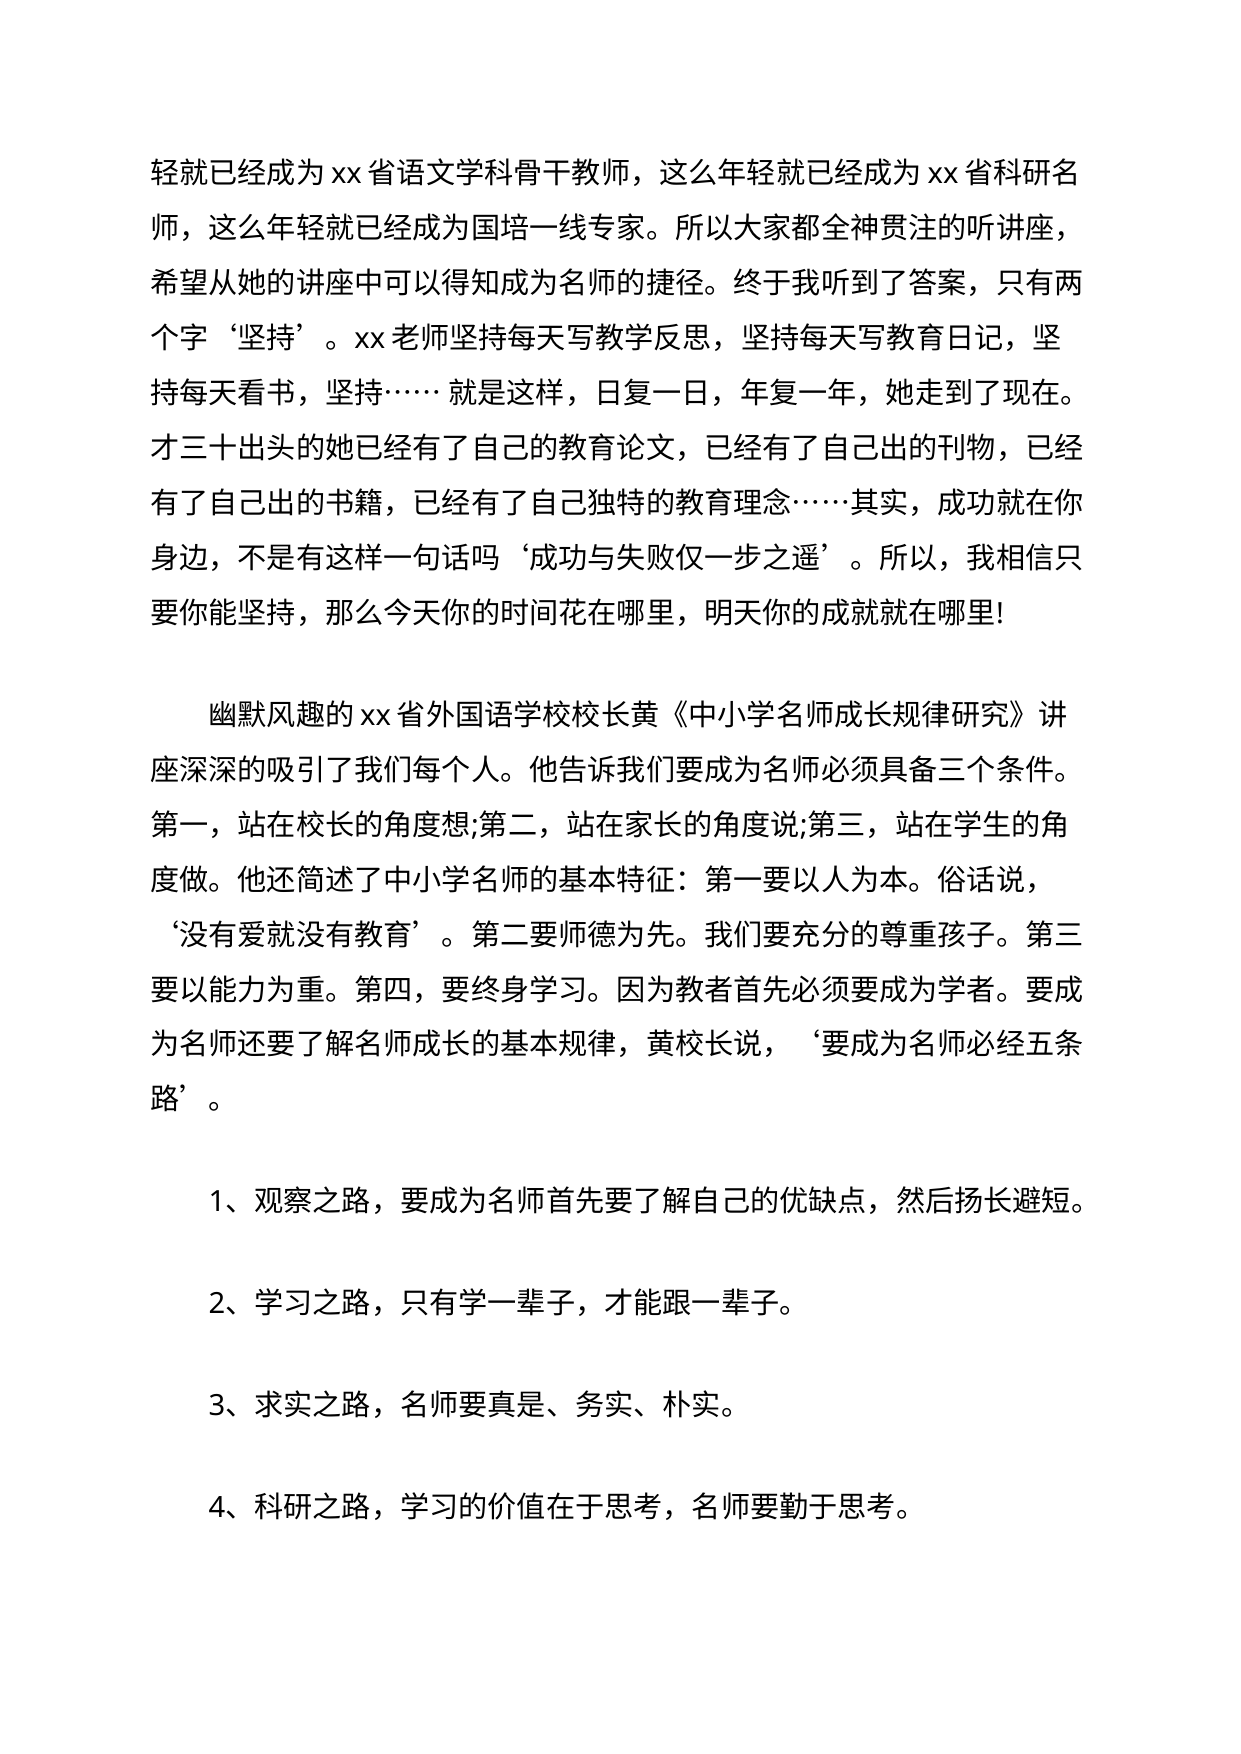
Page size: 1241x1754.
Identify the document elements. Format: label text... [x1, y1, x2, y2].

text 3、求实之路，名师要真是、务实、朴实。 [150, 1382, 1090, 1424]
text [150, 150, 1090, 632]
text 4、科研之路，学习的价值在于思考，名师要勤于思考。 [150, 1483, 1090, 1526]
text 幽默风趣的xx省外国语学校校长黄《中小学名师成长规律研究》讲座深深的吸引了我们每个人。他告诉我们要成为名师必须具备三个条件。第一，站在校长的角度想;第二，站在家长的角度说;第三，站在学生的角度做。他还简述了中小学名师的基本特征：第一要以人为本。俗话说，‘没有爱就没有教育’。第二要师德为先。我们要充分的尊重孩子。第三要以能力为重。第四，要终身学习。因为教者首先必须要成为学者。要成为名师还要了解名师成长的基本规律，黄校长说，‘要成为名师必经五条路’。 [150, 691, 1090, 1118]
text 2、学习之路，只有学一辈子，才能跟一辈子。 [150, 1279, 1090, 1322]
text 1、观察之路，要成为名师首先要了解自己的优缺点，然后扬长避短。 [150, 1178, 1090, 1220]
